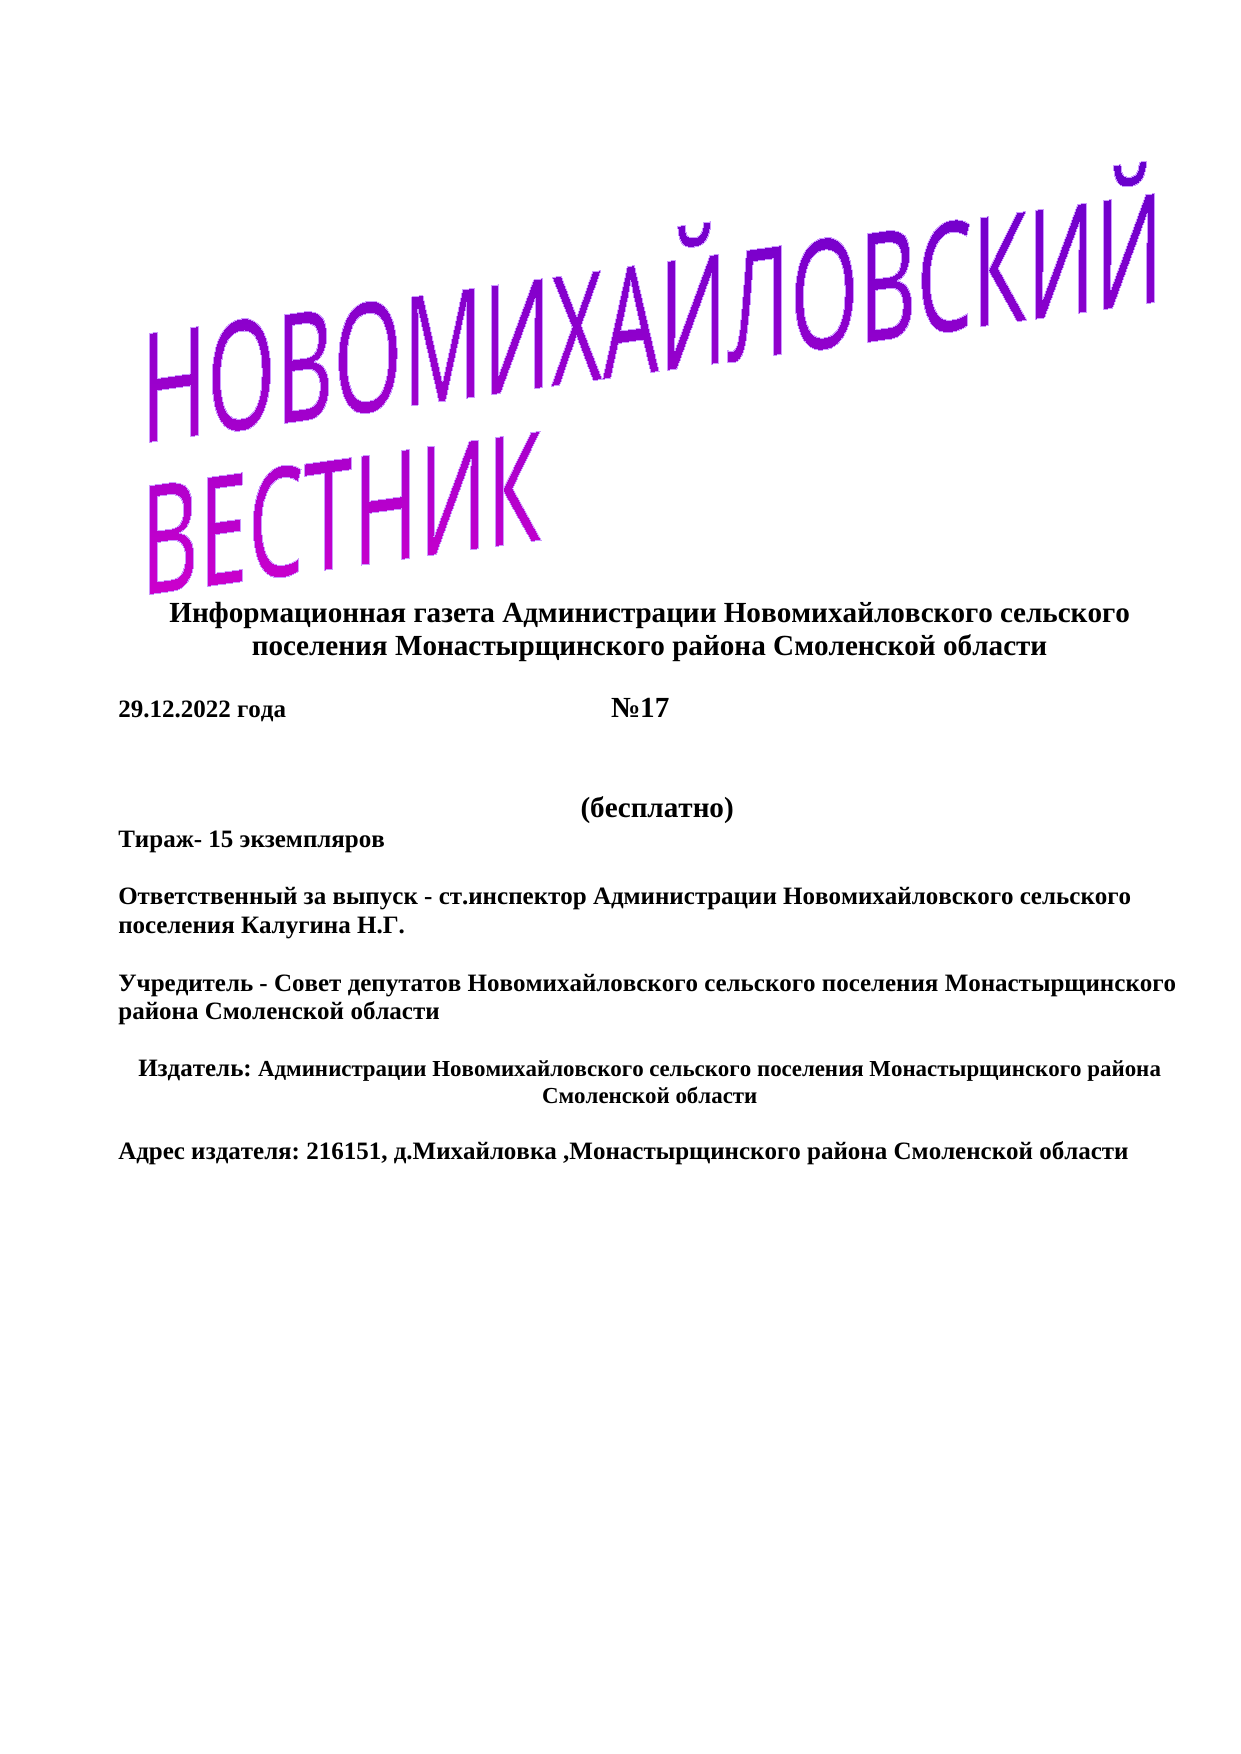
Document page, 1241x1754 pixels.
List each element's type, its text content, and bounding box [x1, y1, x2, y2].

text (бесплатно) [118, 790, 1181, 824]
text Издатель: Администрации Новомихайловского сельского поселения Монастырщинского района Смоленской области [118, 1053, 1181, 1108]
text 29.12.2022 года №17 [118, 690, 1181, 723]
text Информационная газета Администрации Новомихайловского сельского поселения Монастырщинского района Смоленской области [118, 386, 1181, 662]
text Учредитель - Совет депутатов Новомихайловского сельского поселения Монастырщинского района Смоленской области [118, 968, 1181, 1025]
text Ответственный за выпуск - ст.инспектор Администрации Новомихайловского сельского поселения Калугина Н.Г. [118, 881, 1181, 939]
text Адрес издателя: 216151, д.Михайловка ,Монастырщинского района Смоленской области [118, 1136, 1181, 1165]
text Тираж- 15 экземпляров [118, 824, 1181, 853]
